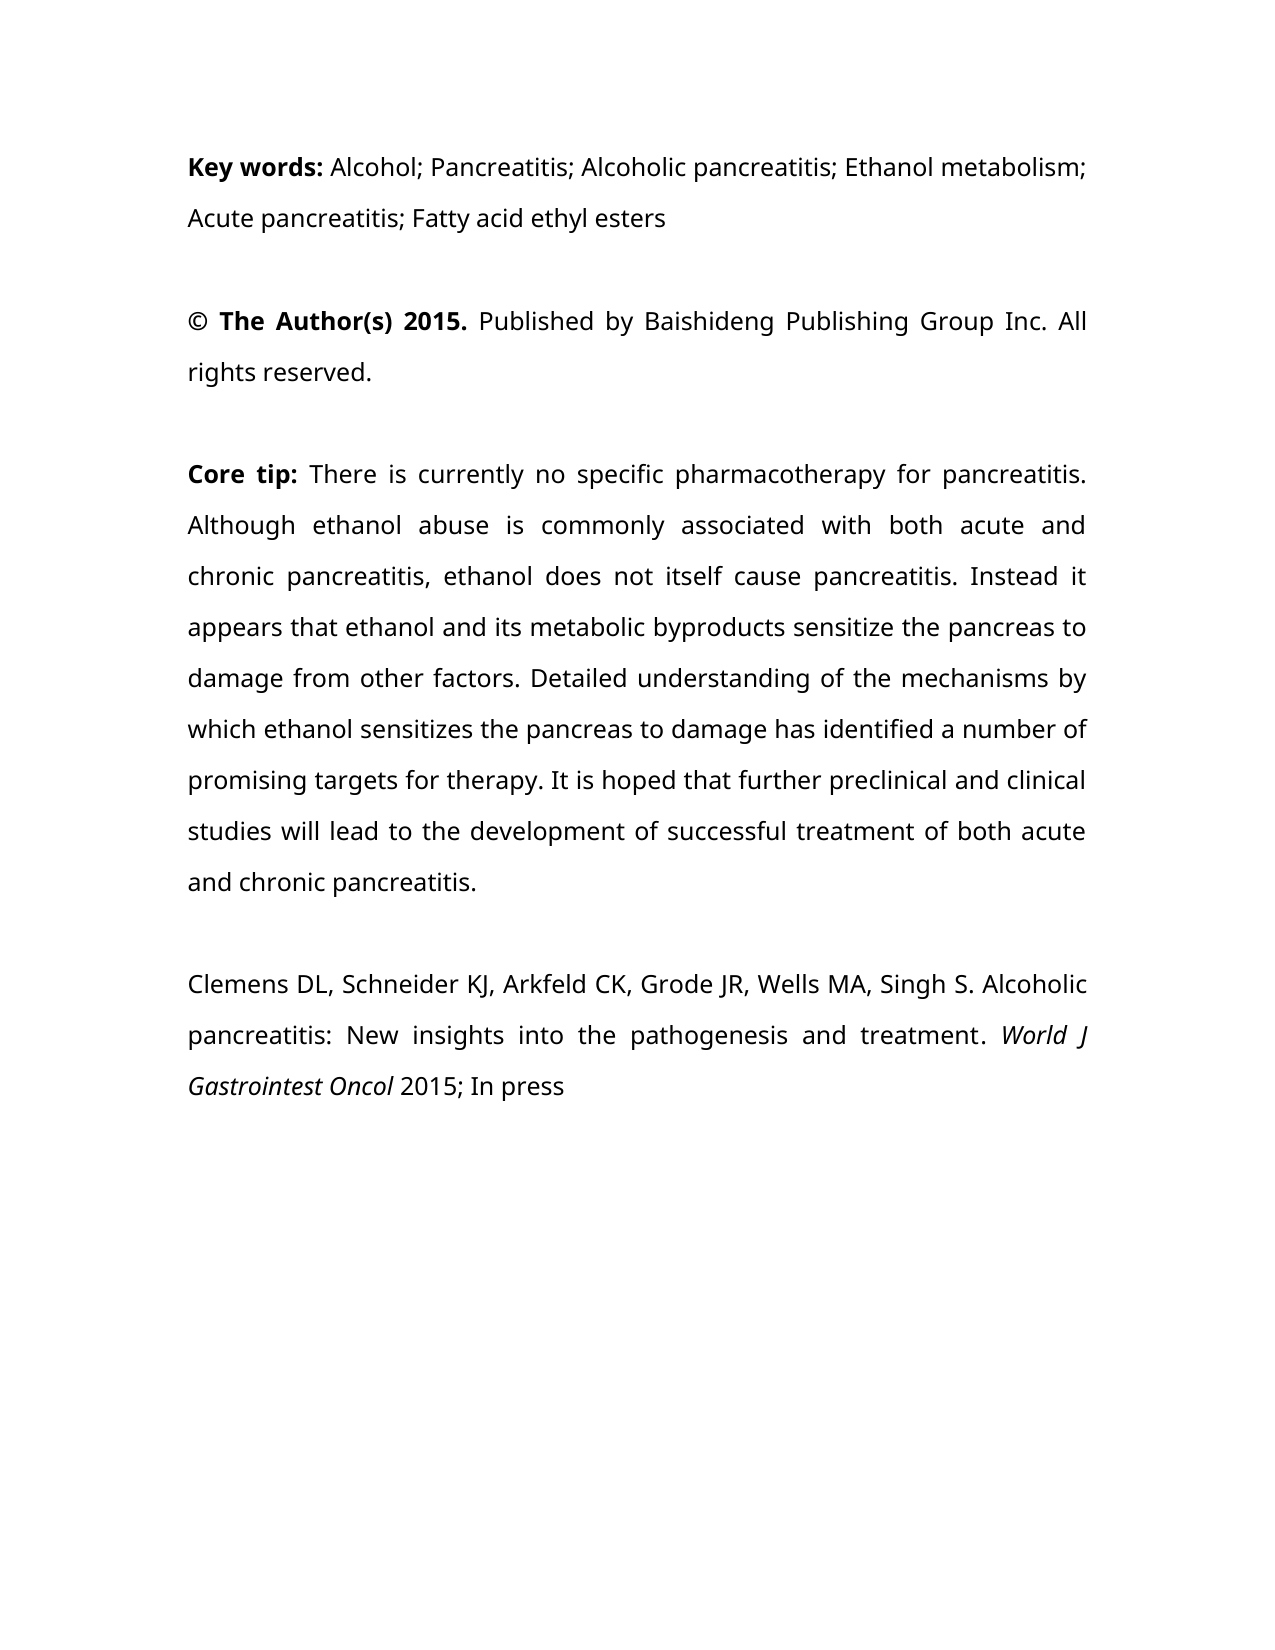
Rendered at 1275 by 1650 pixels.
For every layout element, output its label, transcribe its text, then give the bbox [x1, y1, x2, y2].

text Key words: Alcohol; Pancreatitis; Alcoholic pancreatitis; Ethanol metabolism; Acute pancreatitis; Fatty acid ethyl esters [187, 150, 1087, 235]
text Core tip: There is currently no specific pharmacotherapy for pancreatitis. Although ethanol abuse is commonly associated with both acute and chronic pancreatitis, ethanol does not itself cause pancreatitis. Instead it appears that ethanol and its metabolic byproducts sensitize the pancreas to damage from other factors. Detailed understanding of the mechanisms by which ethanol sensitizes the pancreas to damage has identified a number of promising targets for therapy. It is hoped that further preclinical and clinical studies will lead to the development of successful treatment of both acute and chronic pancreatitis. [187, 456, 1087, 899]
text © The Author(s) 2015. Published by Baishideng Publishing Group Inc. All rights reserved. [187, 303, 1087, 388]
text Clemens DL, Schneider KJ, Arkfeld CK, Grode JR, Wells MA, Singh S. Alcoholic pancreatitis: New insights into the pathogenesis and treatment. World J Gastrointest Oncol 2015; In press [187, 967, 1087, 1103]
